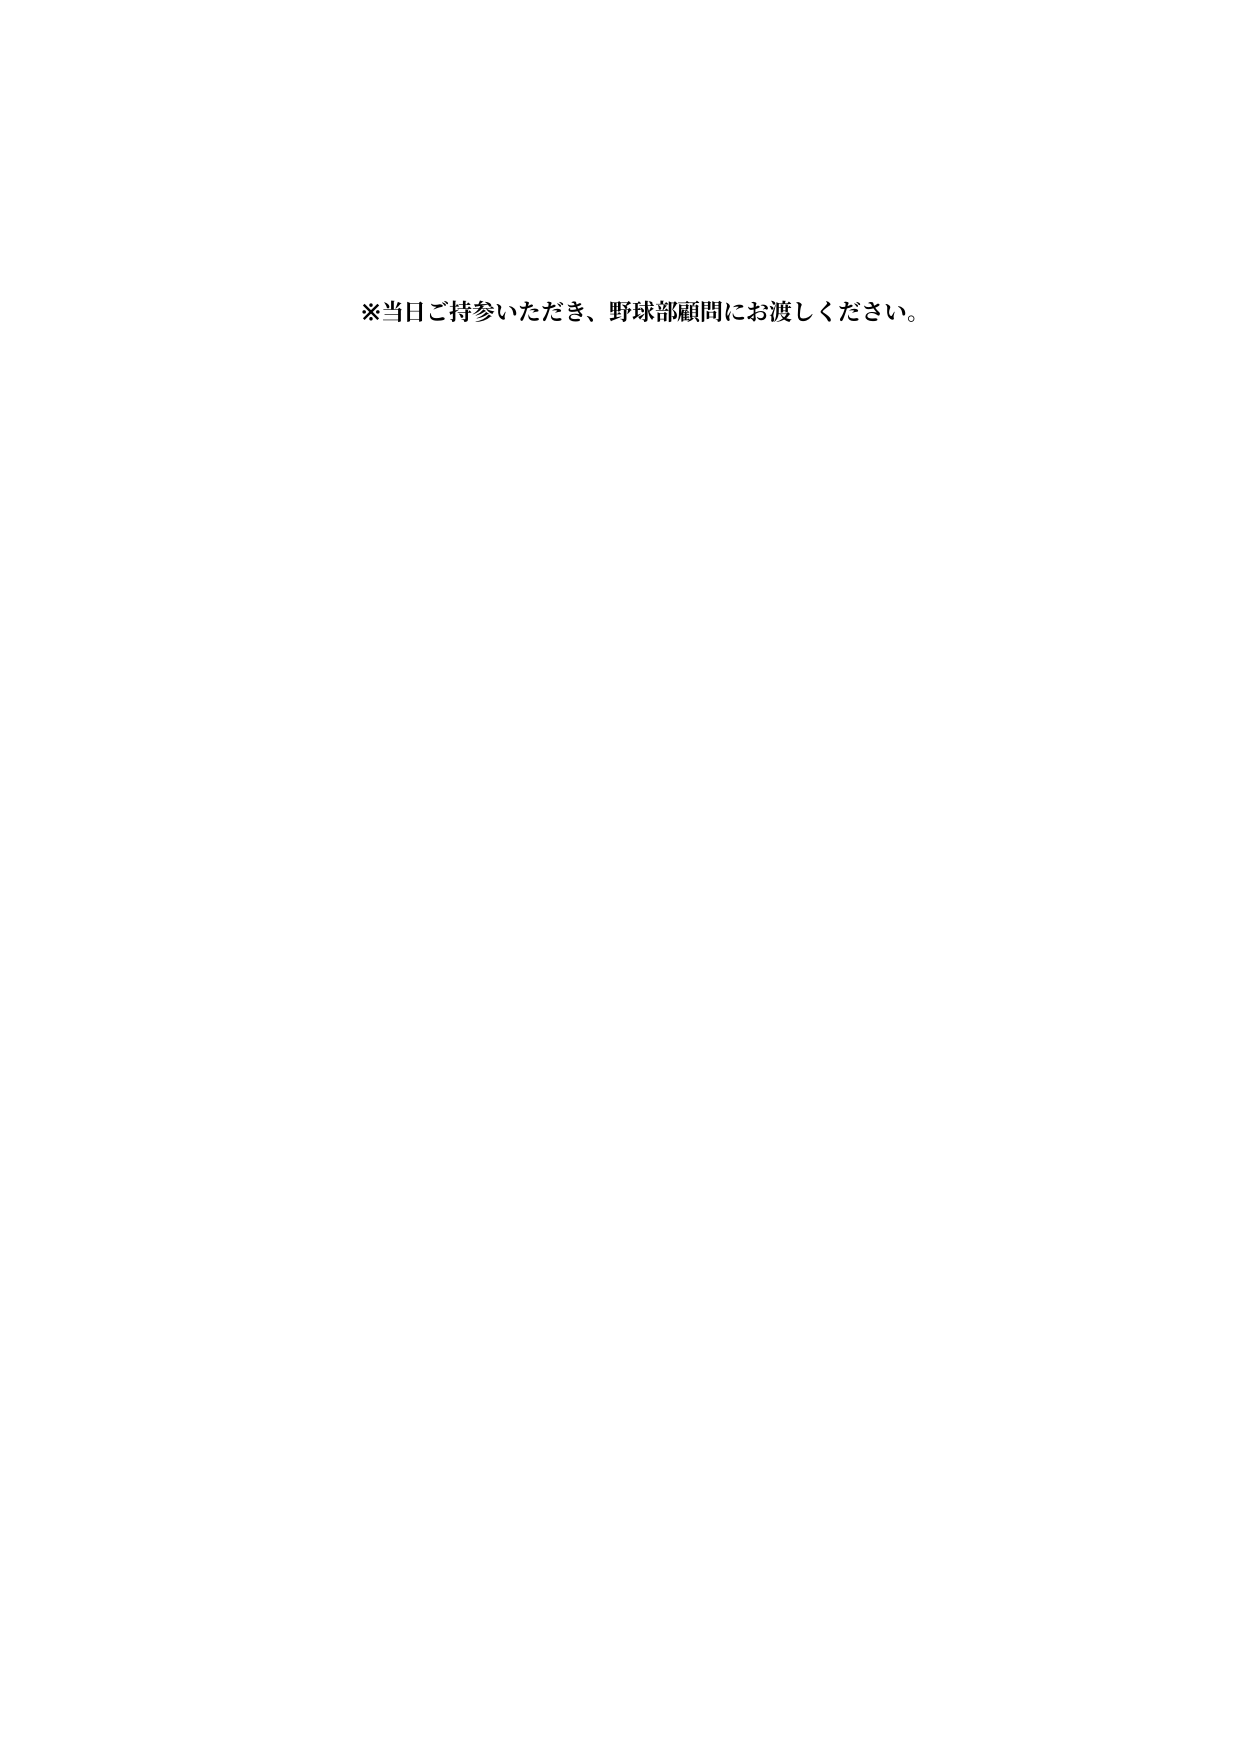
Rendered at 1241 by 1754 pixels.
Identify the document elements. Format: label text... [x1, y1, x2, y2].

text ※当日ご持参いただき、野球部顧問にお渡しください。 [177, 292, 1063, 329]
